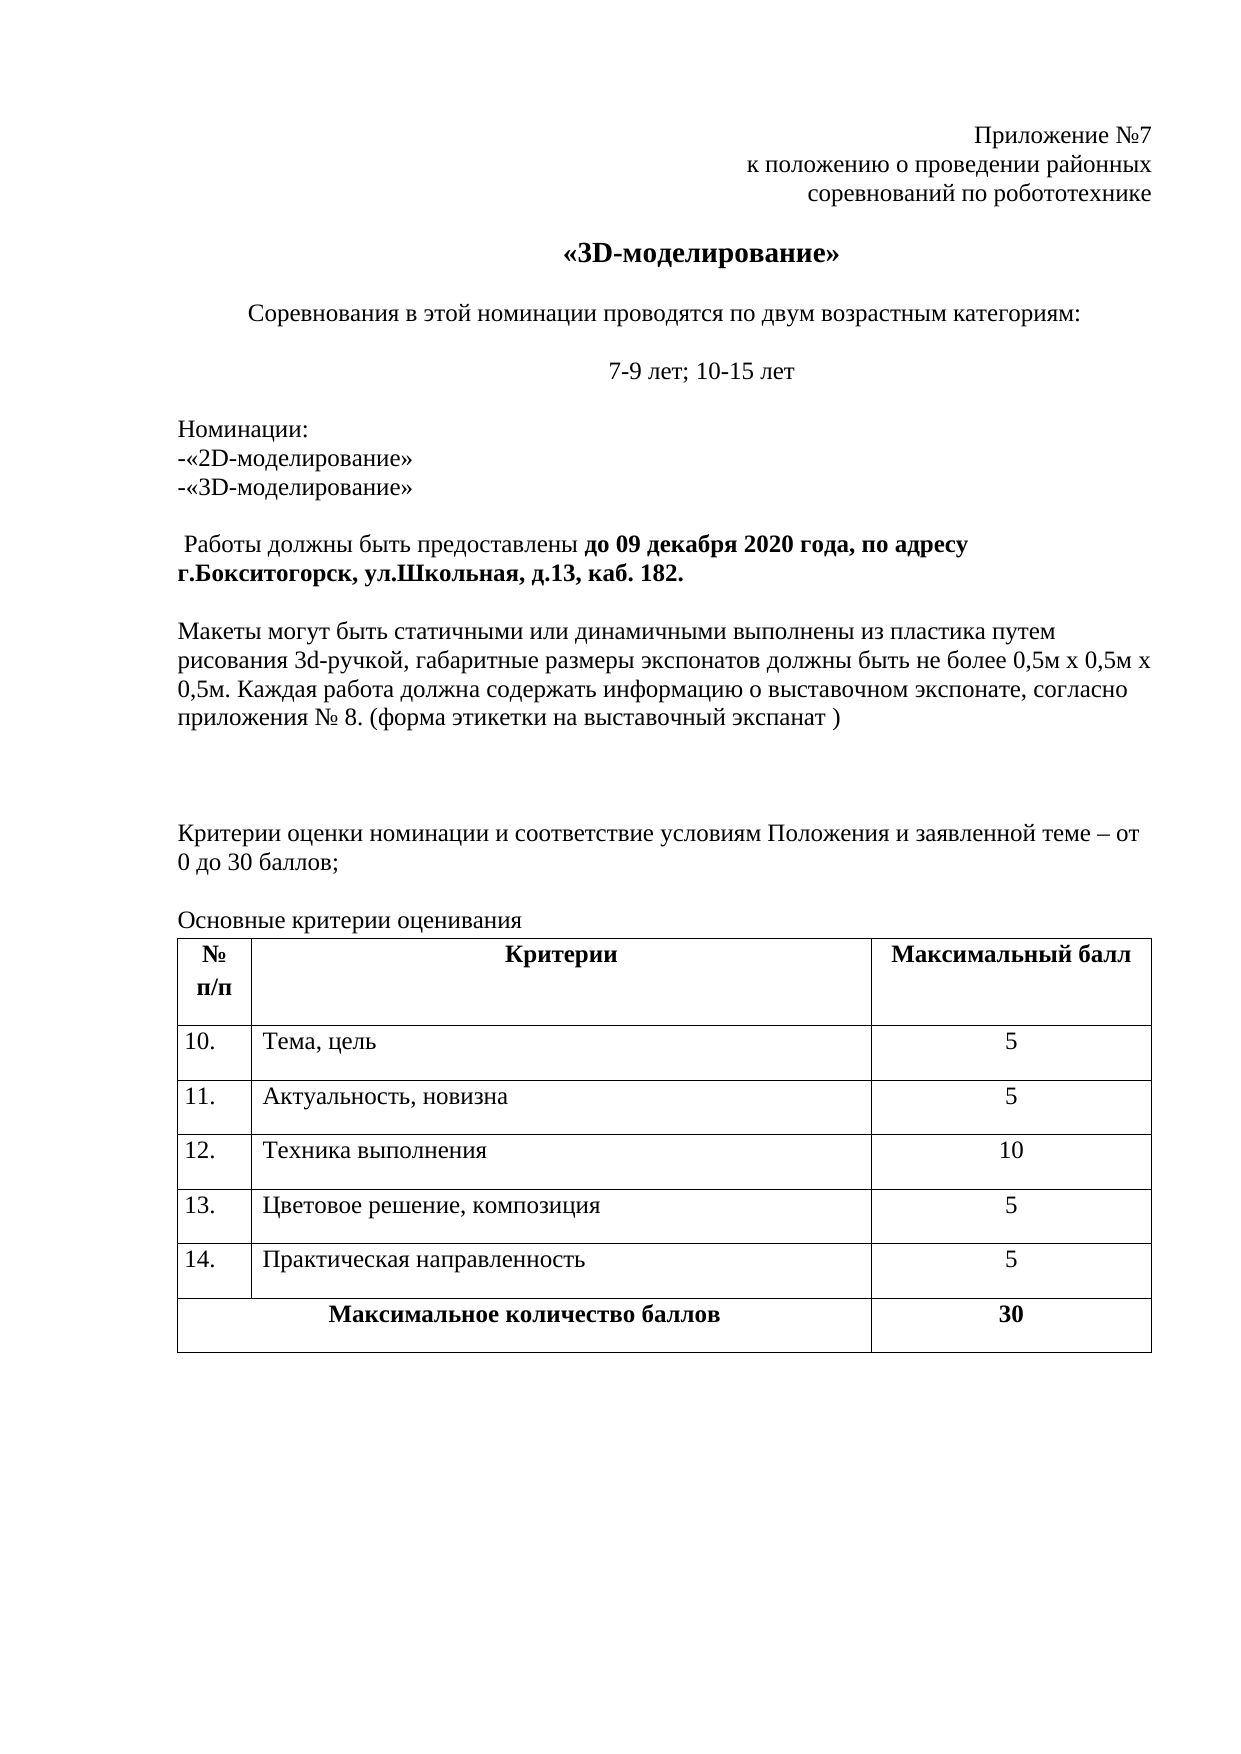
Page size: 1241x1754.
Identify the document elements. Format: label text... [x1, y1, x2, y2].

table_cell [178, 1190, 251, 1243]
table_header № п/п [178, 939, 251, 1025]
table_cell Максимальное количество баллов [178, 1299, 871, 1352]
text Критерии оценки номинации и соответствие условиям Положения и заявленной теме – от 0 до 30 баллов; [177, 818, 1152, 876]
table_cell Цветовое решение, композиция [252, 1190, 871, 1243]
text Макеты могут быть статичными или динамичными выполнены из пластика путем рисования 3d-ручкой, габаритные размеры экспонатов должны быть не более 0,5м х 0,5м х 0,5м. Каждая работа должна содержать информацию о выставочном экспонате, согласно приложения № 8. (форма этикетки на выставочный экспанат ) [177, 616, 1152, 731]
table_cell 5 [872, 1026, 1151, 1080]
text Приложение №7 [183, 118, 1152, 149]
text 7-9 лет; 10-15 лет [177, 356, 1152, 385]
text к положению о проведении районных [177, 149, 1152, 178]
table_header Максимальный балл [872, 939, 1151, 1025]
text Соревнования в этой номинации проводятся по двум возрастным категориям: [177, 298, 1152, 327]
table_cell 5 [872, 1081, 1151, 1134]
table_cell 10 [872, 1135, 1151, 1189]
table_cell Тема, цель [252, 1026, 871, 1080]
text Работы должны быть предоставлены до 09 декабря 2020 года, по адресу г.Бокситогорск, ул.Школьная, д.13, каб. 182. [177, 529, 1152, 587]
text Номинации: -«2D-моделирование» -«3D-моделирование» [177, 414, 1152, 500]
table_cell 30 [872, 1299, 1151, 1352]
text соревнований по робототехнике [177, 178, 1152, 207]
table_cell [178, 1244, 251, 1298]
table_cell Практическая направленность [252, 1244, 871, 1298]
table_cell [178, 1081, 251, 1134]
table_cell 5 [872, 1190, 1151, 1243]
table_header Критерии [252, 939, 871, 1025]
table_cell [178, 1026, 251, 1080]
text «3D-моделирование» [177, 236, 1152, 269]
table_cell [178, 1135, 251, 1189]
text Основные критерии оценивания [177, 905, 1152, 934]
table_cell 5 [872, 1244, 1151, 1298]
table_cell Актуальность, новизна [252, 1081, 871, 1134]
table_cell Техника выполнения [252, 1135, 871, 1189]
